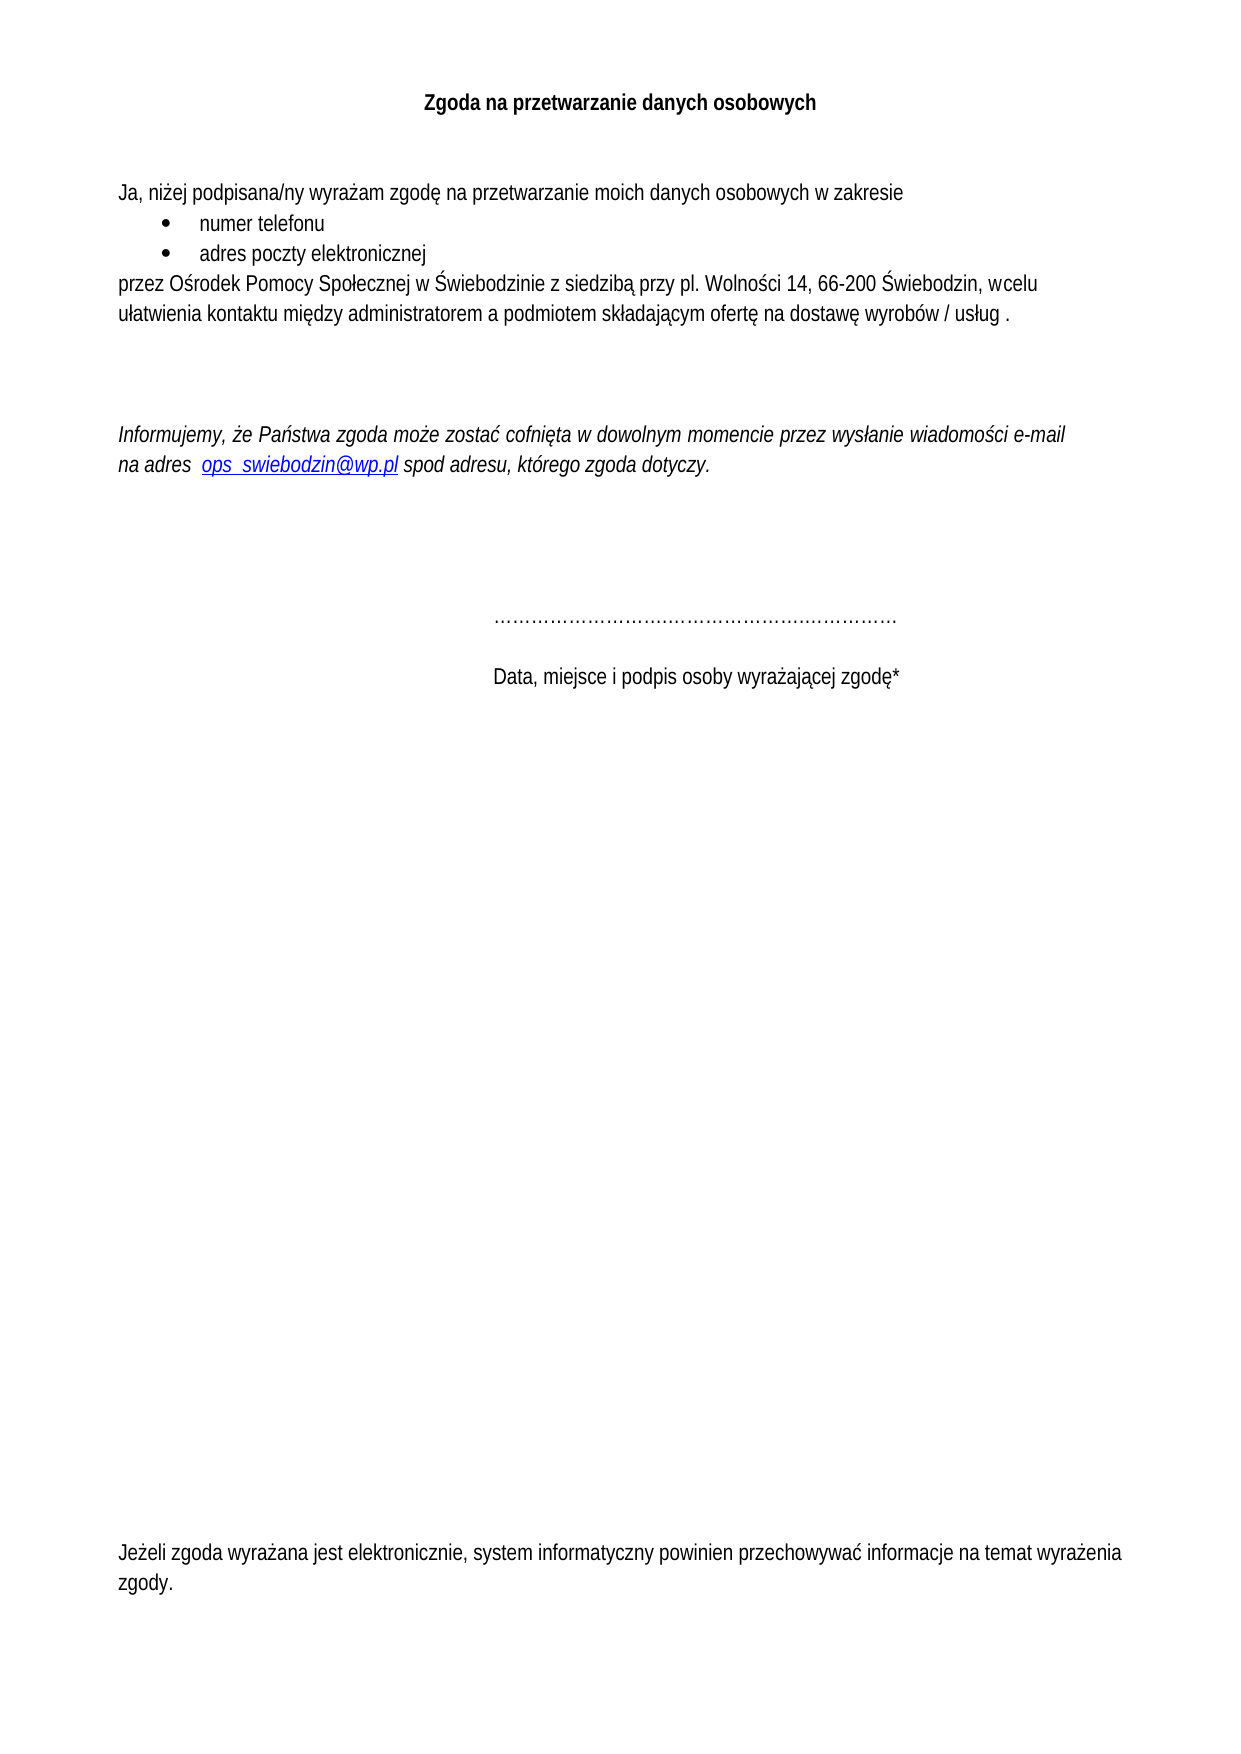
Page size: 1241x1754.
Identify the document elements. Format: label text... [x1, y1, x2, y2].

list numer telefonu [162, 209, 1122, 236]
text Informujemy, że Państwa zgoda może zostać cofnięta w dowolnym momencie przez wysłanie wiadomości e-mail na adres ops_swiebodzin@wp.pl spod adresu, którego zgoda dotyczy. [118, 421, 1066, 477]
text ……………………….………………….…………… [493, 602, 1122, 628]
list adres poczty elektronicznej [162, 240, 1122, 266]
text Zgoda na przetwarzanie danych osobowych [118, 89, 1122, 115]
text Data, miejsce i podpis osoby wyrażającej zgodę* [493, 663, 1122, 689]
text przez Ośrodek Pomocy Społecznej w Świebodzinie z siedzibą przy pl. Wolności 14, 66-200 Świebodzin, w celu ułatwienia kontaktu między administratorem a podmiotem składającym ofertę na dostawę wyrobów / usług . [118, 270, 1122, 326]
text Ja, niżej podpisana/ny wyrażam zgodę na przetwarzanie moich danych osobowych w zakresie [118, 179, 1120, 206]
text Jeżeli zgoda wyrażana jest elektronicznie, system informatyczny powinien przechowywać informacje na temat wyrażenia zgody. [118, 1539, 1122, 1595]
